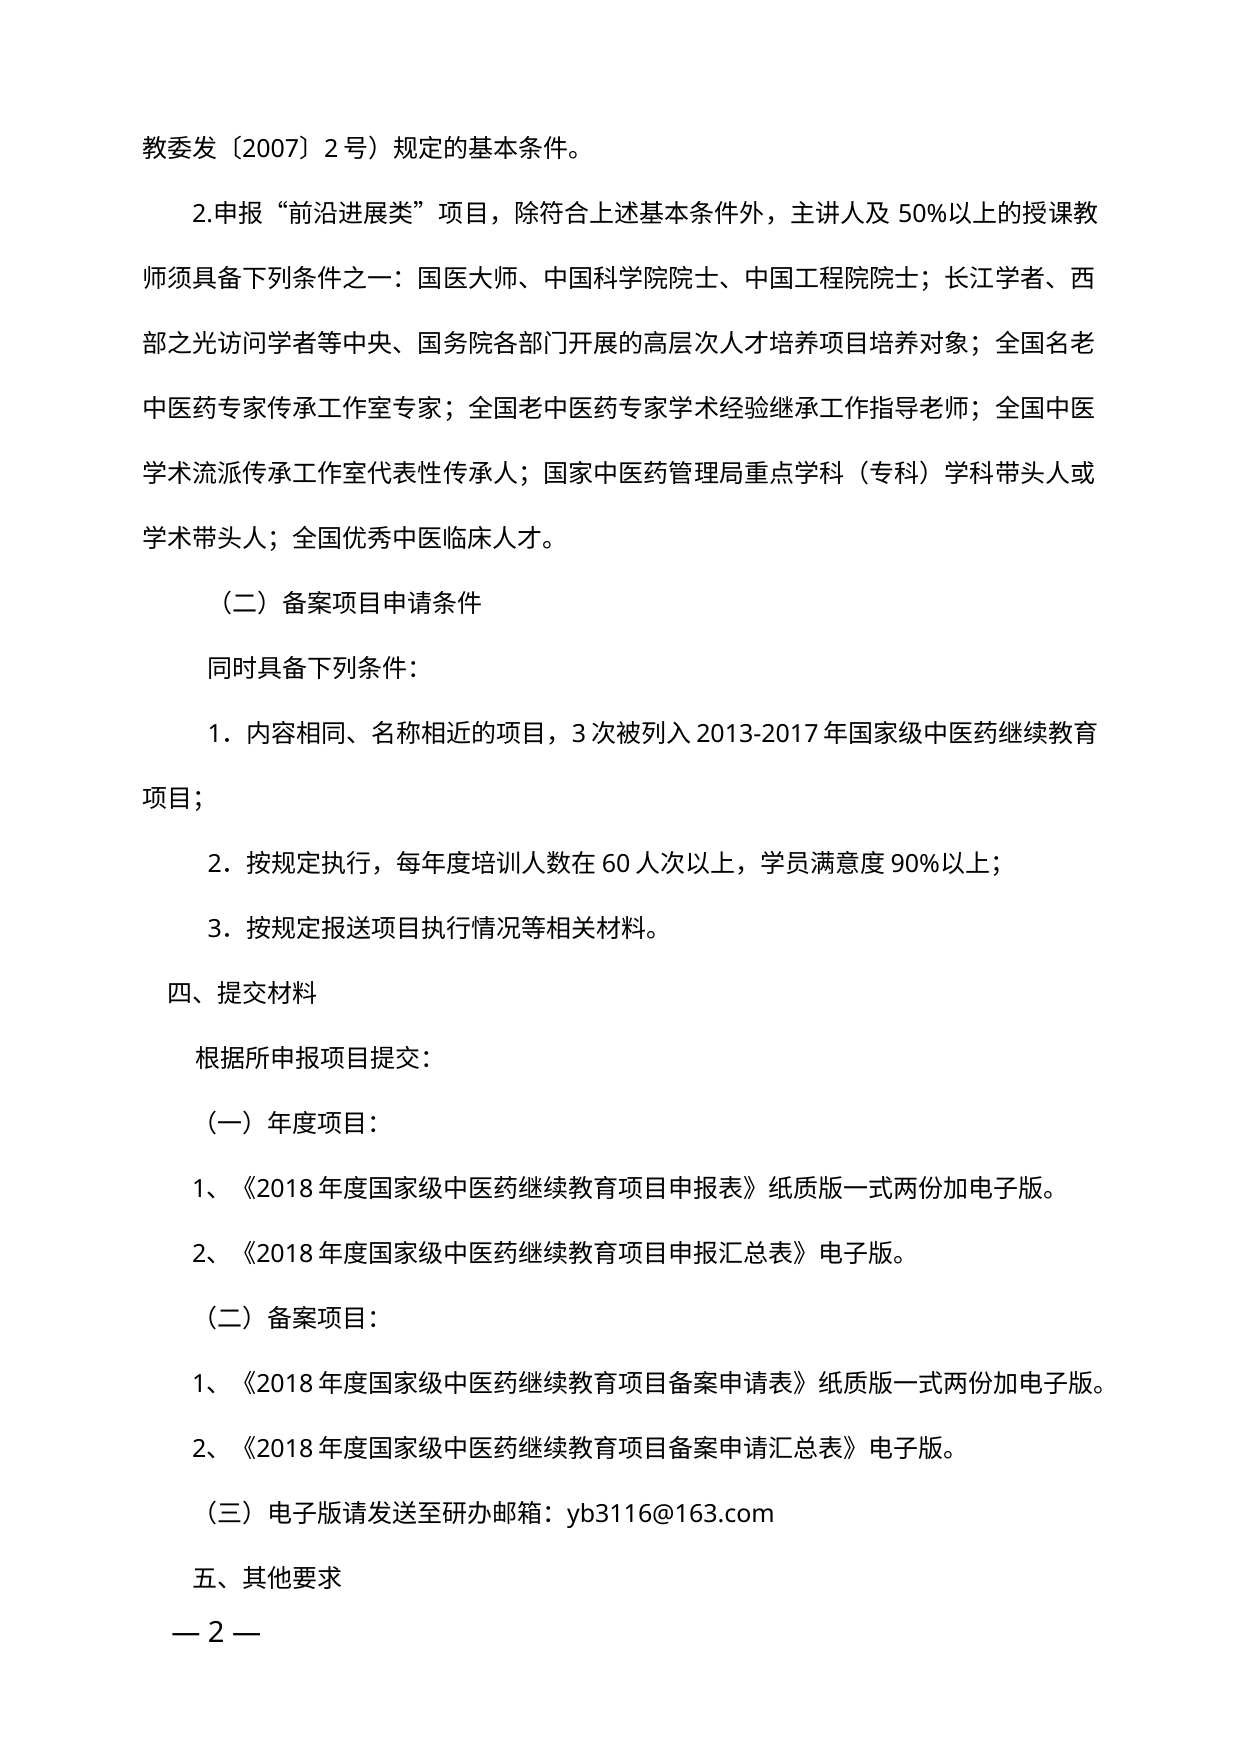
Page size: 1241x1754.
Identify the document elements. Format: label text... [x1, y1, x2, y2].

text 3．按规定报送项目执行情况等相关材料。 [142, 894, 1098, 959]
text 四、提交材料 [142, 959, 1098, 1024]
text 五、其他要求 [142, 1544, 1098, 1609]
list 2、《2018年度国家级中医药继续教育项目申报汇总表》电子版。 [142, 1219, 1098, 1284]
text 同时具备下列条件： [142, 634, 1098, 699]
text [142, 114, 1098, 179]
list 2、《2018年度国家级中医药继续教育项目备案申请汇总表》电子版。 [142, 1414, 1098, 1479]
list （三）电子版请发送至研办邮箱：yb3116@163.com [142, 1479, 1098, 1544]
text 1．内容相同、名称相近的项目，3次被列入2013-2017年国家级中医药继续教育项目； [142, 699, 1098, 829]
text 根据所申报项目提交： [145, 1024, 1098, 1089]
list 1、《2018年度国家级中医药继续教育项目备案申请表》纸质版一式两份加电子版。 [142, 1349, 1098, 1414]
text （二）备案项目申请条件 [142, 569, 1098, 634]
list 备案项目： [142, 1284, 1098, 1349]
list 年度项目： [142, 1089, 1098, 1154]
text 2.申报“前沿进展类”项目，除符合上述基本条件外，主讲人及50%以上的授课教师须具备下列条件之一：国医大师、中国科学院院士、中国工程院院士；长江学者、西部之光访问学者等中央、国务院各部门开展的高层次人才培养项目培养对象；全国名老中医药专家传承工作室专家；全国老中医药专家学术经验继承工作指导老师；全国中医学术流派传承工作室代表性传承人；国家中医药管理局重点学科（专科）学科带头人或学术带头人；全国优秀中医临床人才。 [142, 179, 1098, 569]
text 2．按规定执行，每年度培训人数在60人次以上，学员满意度90%以上； [142, 829, 1098, 894]
list 1、《2018年度国家级中医药继续教育项目申报表》纸质版一式两份加电子版。 [142, 1154, 1098, 1219]
